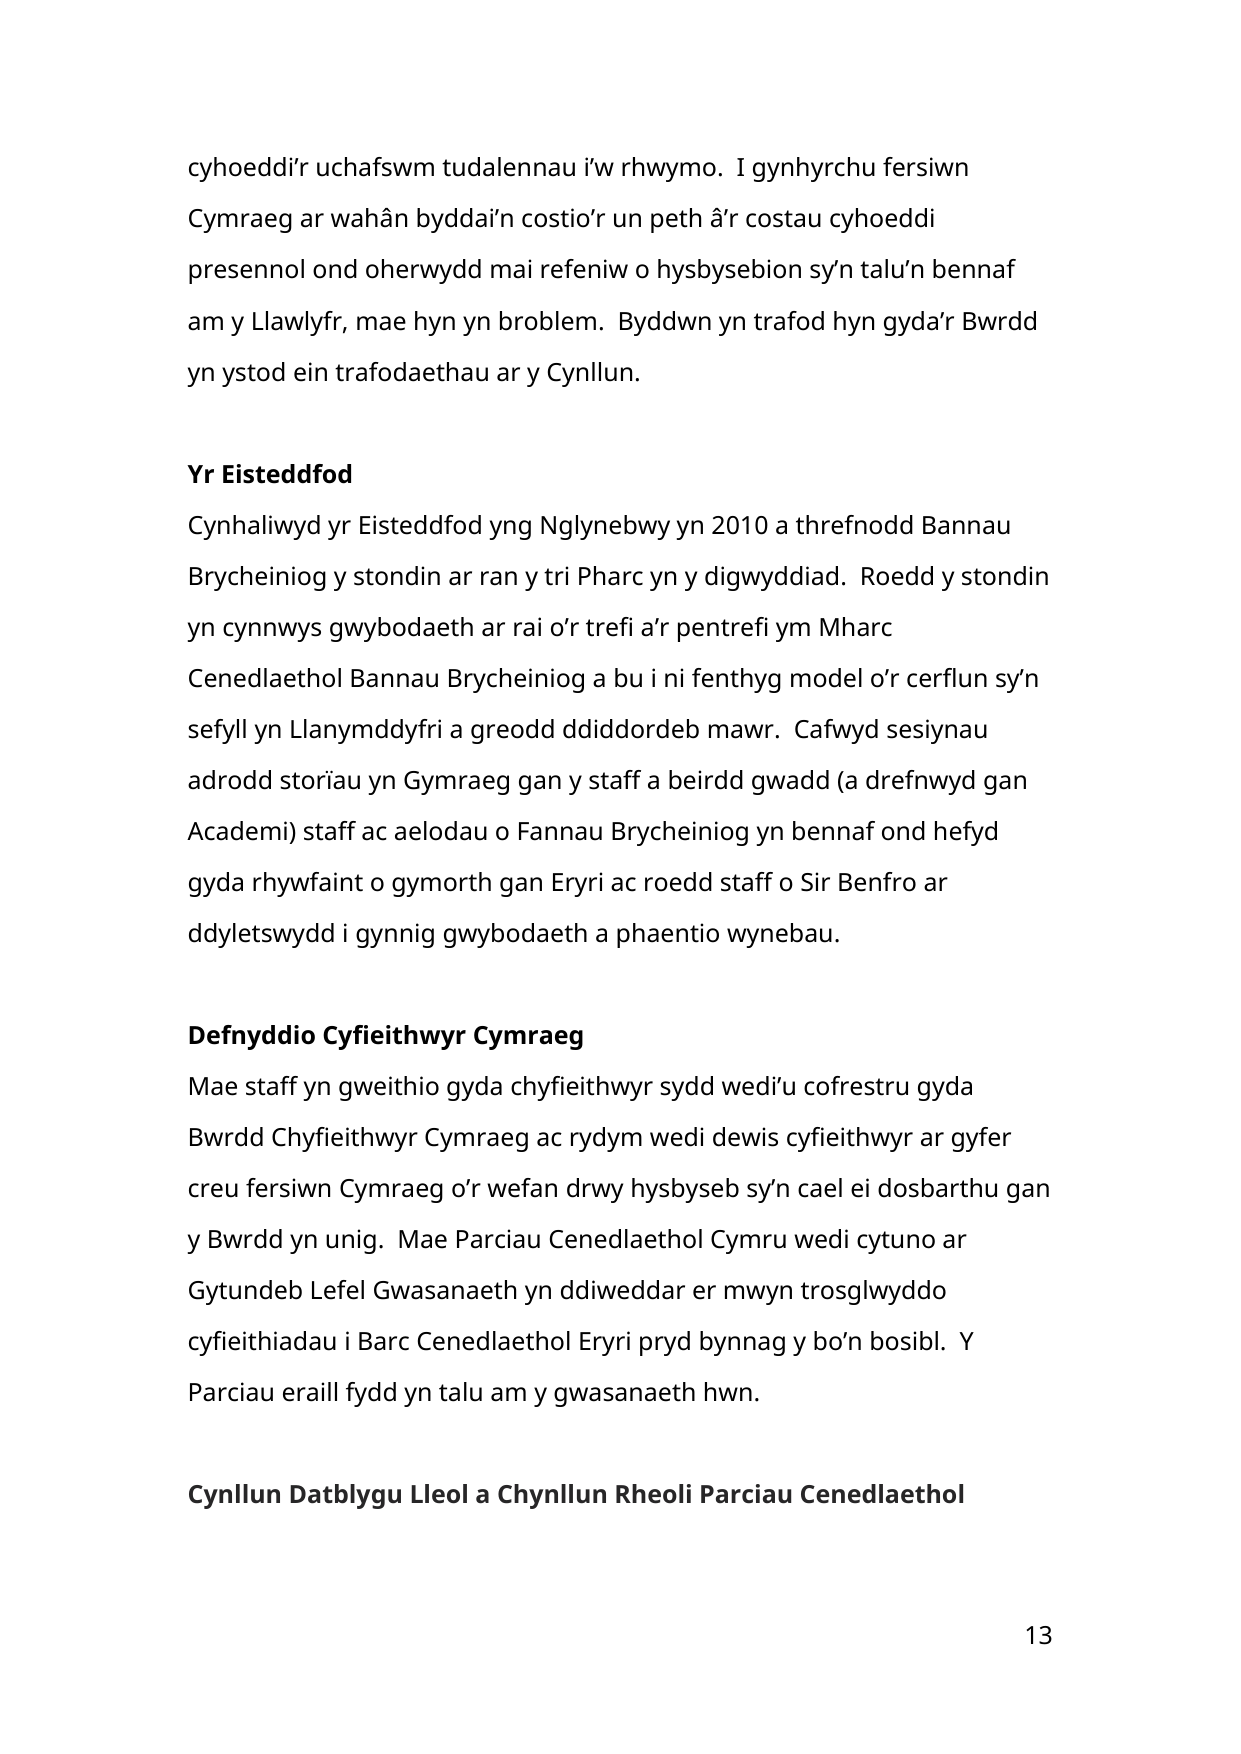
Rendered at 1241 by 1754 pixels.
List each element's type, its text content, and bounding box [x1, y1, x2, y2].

text Yr Eisteddfod [187, 456, 1053, 490]
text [187, 150, 1053, 388]
text Defnyddio Cyfieithwyr Cymraeg [187, 1018, 1053, 1052]
text Cynhaliwyd yr Eisteddfod yng Nglynebwy yn 2010 a threfnodd Bannau Brycheiniog y stondin ar ran y tri Pharc yn y digwyddiad. Roedd y stondin yn cynnwys gwybodaeth ar rai o’r trefi a’r pentrefi ym Mharc Cenedlaethol Bannau Brycheiniog a bu i ni fenthyg model o’r cerflun sy’n sefyll yn Llanymddyfri a greodd ddiddordeb mawr. Cafwyd sesiynau adrodd storïau yn Gymraeg gan y staff a beirdd gwadd (a drefnwyd gan Academi) staff ac aelodau o Fannau Brycheiniog yn bennaf ond hefyd gyda rhywfaint o gymorth gan Eryri ac roedd staff o Sir Benfro ar ddyletswydd i gynnig gwybodaeth a phaentio wynebau. [187, 507, 1053, 950]
text Mae staff yn gweithio gyda chyfieithwyr sydd wedi’u cofrestru gyda Bwrdd Chyfieithwyr Cymraeg ac rydym wedi dewis cyfieithwyr ar gyfer creu fersiwn Cymraeg o’r wefan drwy hysbyseb sy’n cael ei dosbarthu gan y Bwrdd yn unig. Mae Parciau Cenedlaethol Cymru wedi cytuno ar Gytundeb Lefel Gwasanaeth yn ddiweddar er mwyn trosglwyddo cyfieithiadau i Barc Cenedlaethol Eryri pryd bynnag y bo’n bosibl. Y Parciau eraill fydd yn talu am y gwasanaeth hwn. [187, 1069, 1053, 1409]
text Cynllun Datblygu Lleol a Chynllun Rheoli Parciau Cenedlaethol [187, 1477, 1053, 1511]
